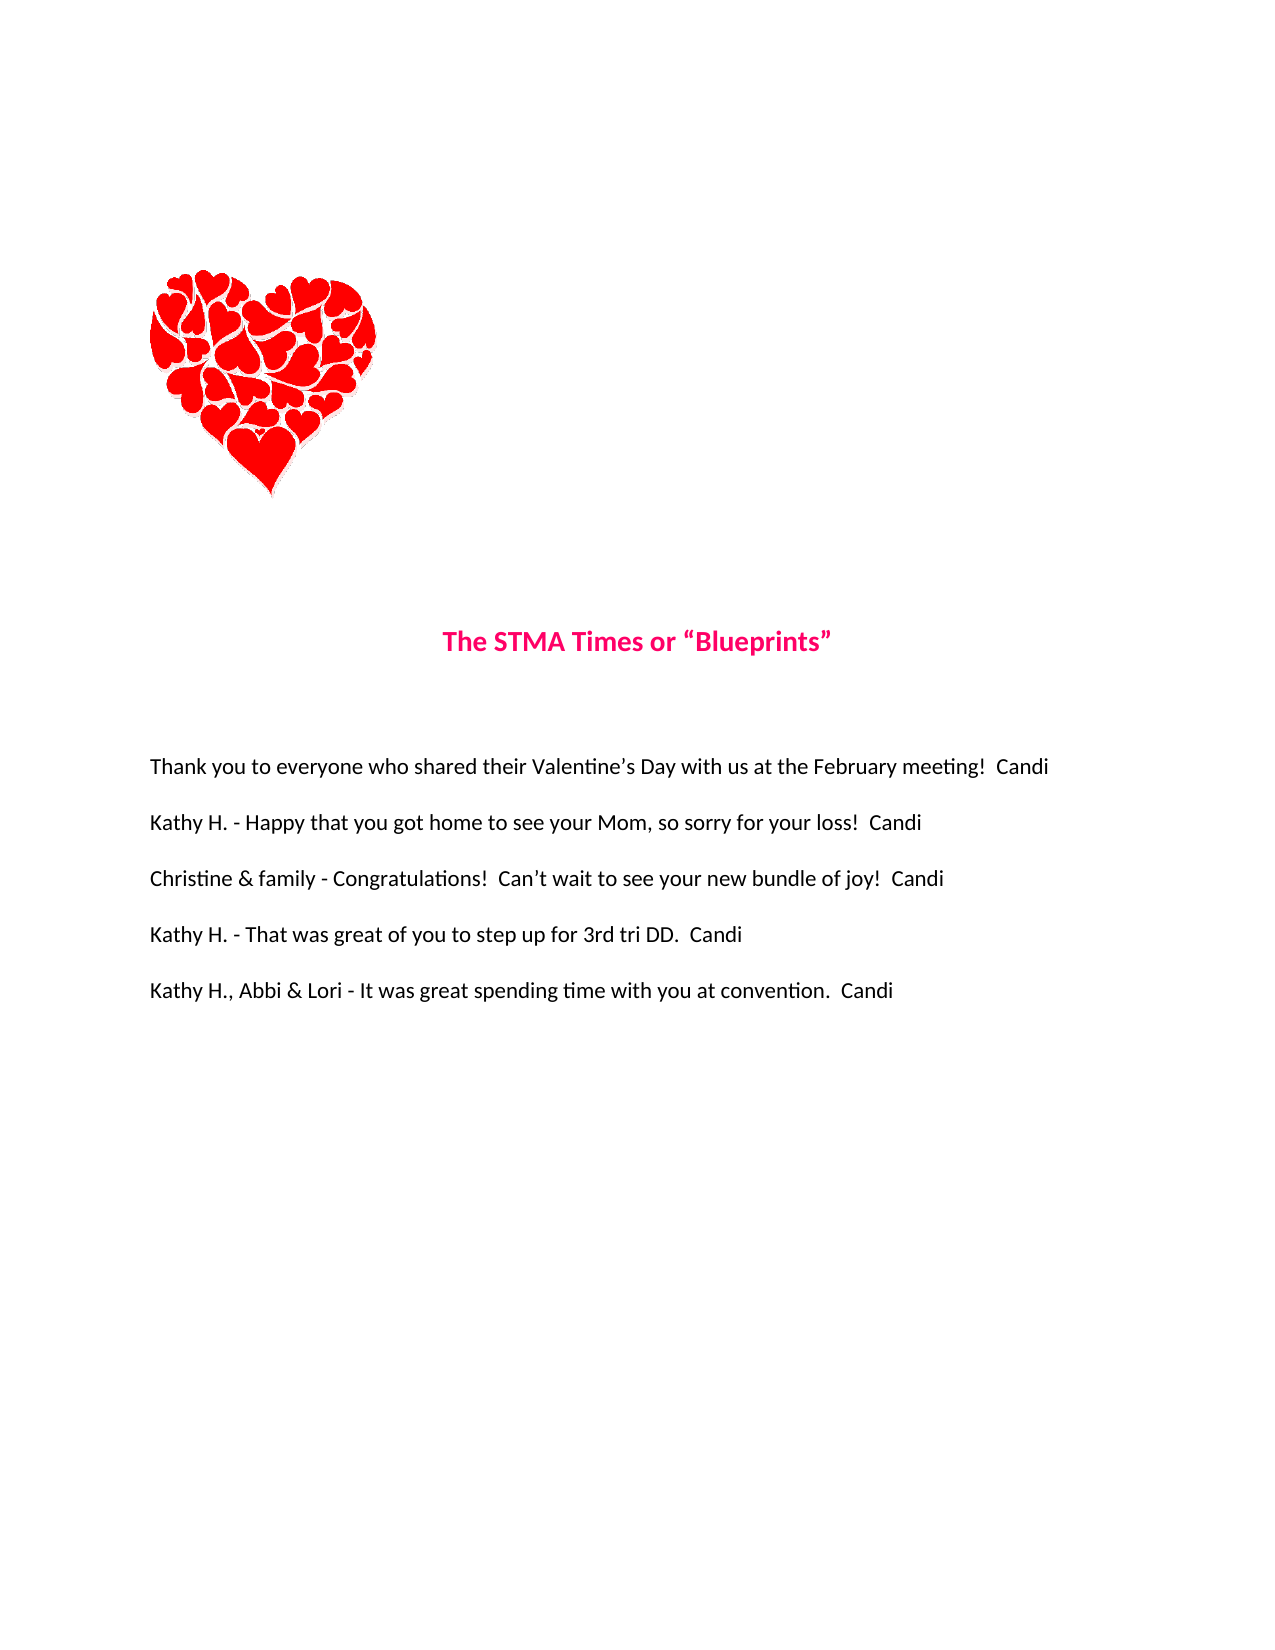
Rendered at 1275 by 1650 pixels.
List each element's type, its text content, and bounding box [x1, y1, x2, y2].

text Kathy H. - Happy that you got home to see your Mom, so sorry for your loss! Candi [150, 808, 1125, 836]
text Kathy H., Abbi & Lori - It was great spending time with you at convention. Candi [150, 976, 1125, 1004]
text The STMA Times or “Blueprints” [150, 623, 1125, 658]
text Kathy H. - That was great of you to step up for 3rd tri DD. Candi [150, 920, 1125, 948]
picture [150, 270, 377, 500]
text Christine & family - Congratulations! Can’t wait to see your new bundle of joy! Candi [150, 864, 1125, 892]
text Thank you to everyone who shared their Valentine’s Day with us at the February meeting! Candi [150, 752, 1125, 780]
